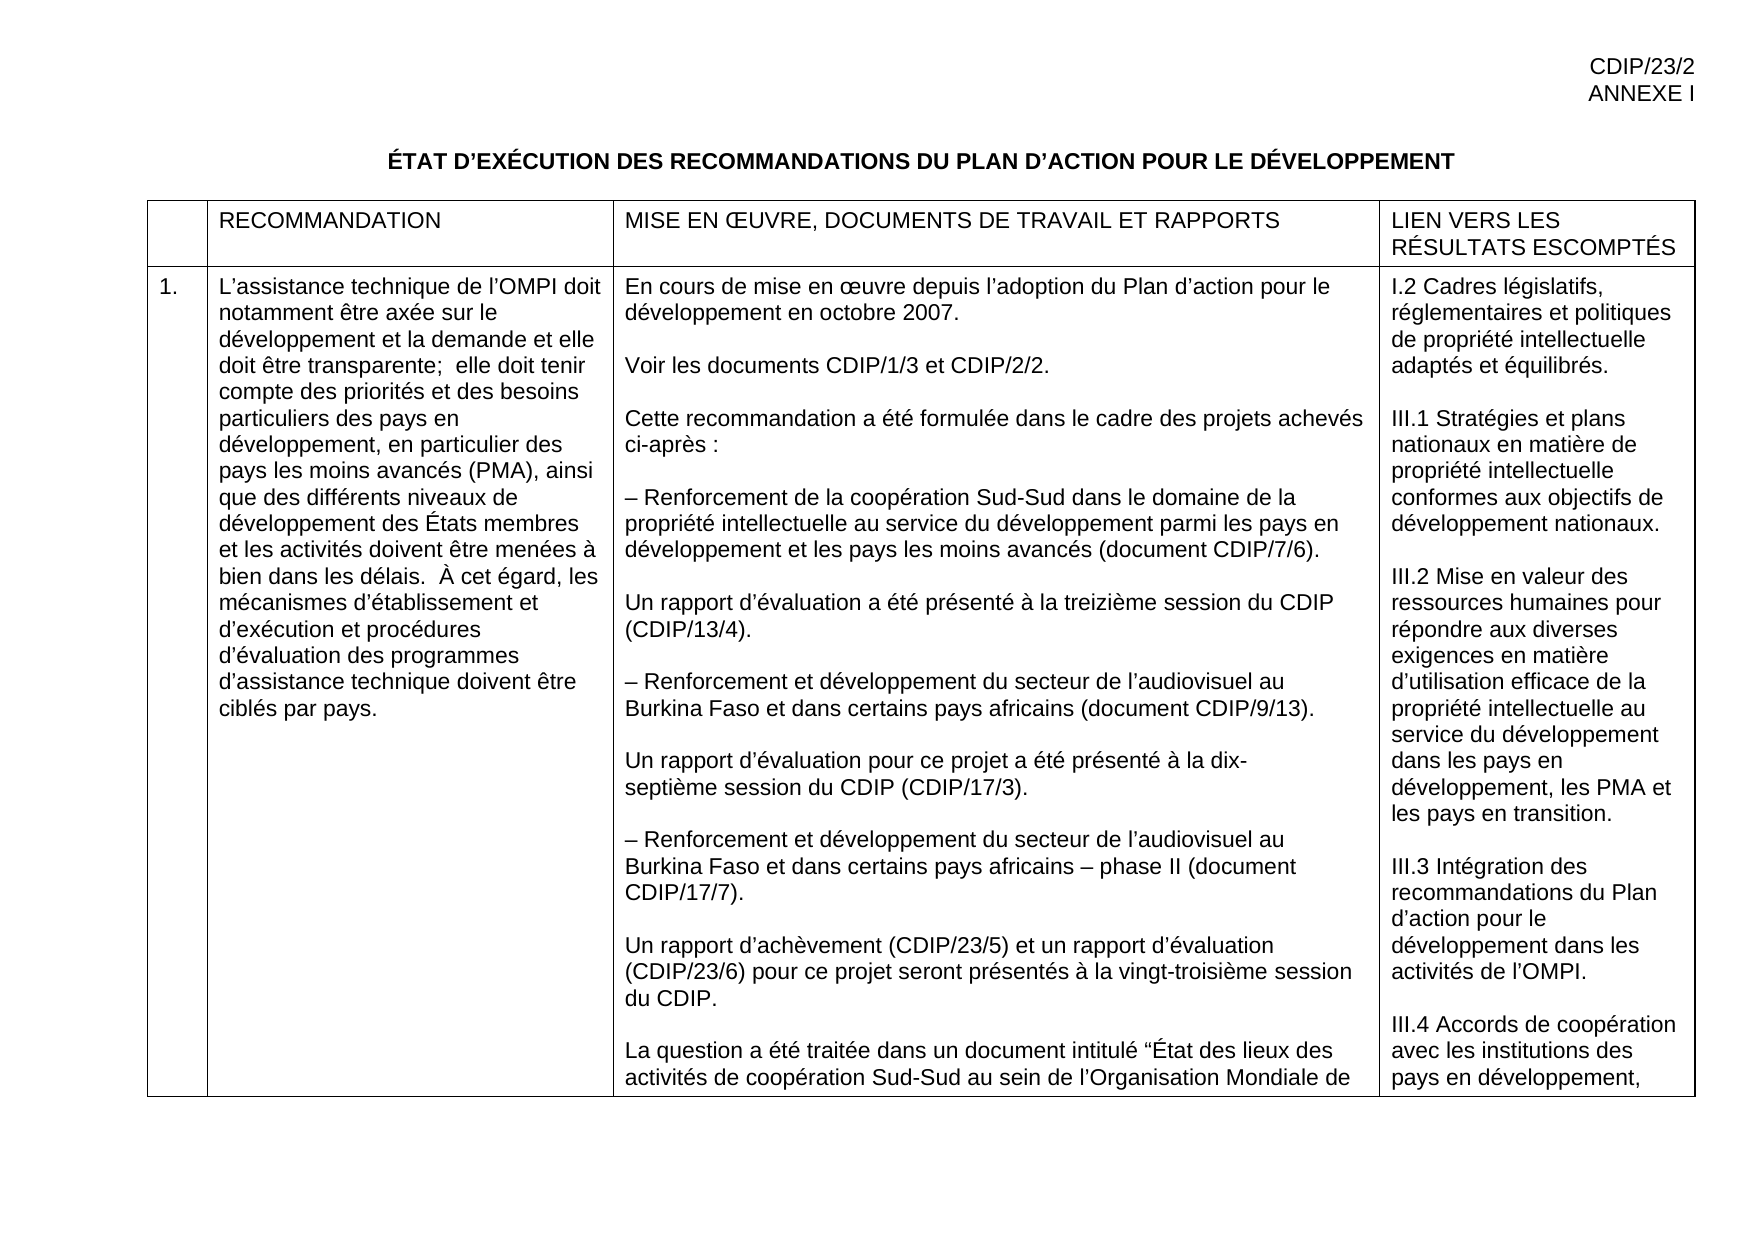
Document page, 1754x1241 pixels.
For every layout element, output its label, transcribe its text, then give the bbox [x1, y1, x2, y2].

table_header Mise en œuvre, documents de travail et rapports [614, 201, 1379, 266]
table_header Recommandation [208, 201, 613, 266]
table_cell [614, 267, 1379, 1096]
table_header Lien vers les résultats escomptés [1380, 201, 1694, 266]
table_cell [1380, 267, 1694, 1096]
table_cell [148, 267, 207, 1096]
table_header [148, 201, 207, 266]
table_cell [208, 267, 613, 1096]
text ÉTAT D’EXÉCUTION DES RECOMMANDATIONS DU PLAN D’ACTION POUR LE DÉVELOPPEMENT [148, 148, 1695, 174]
